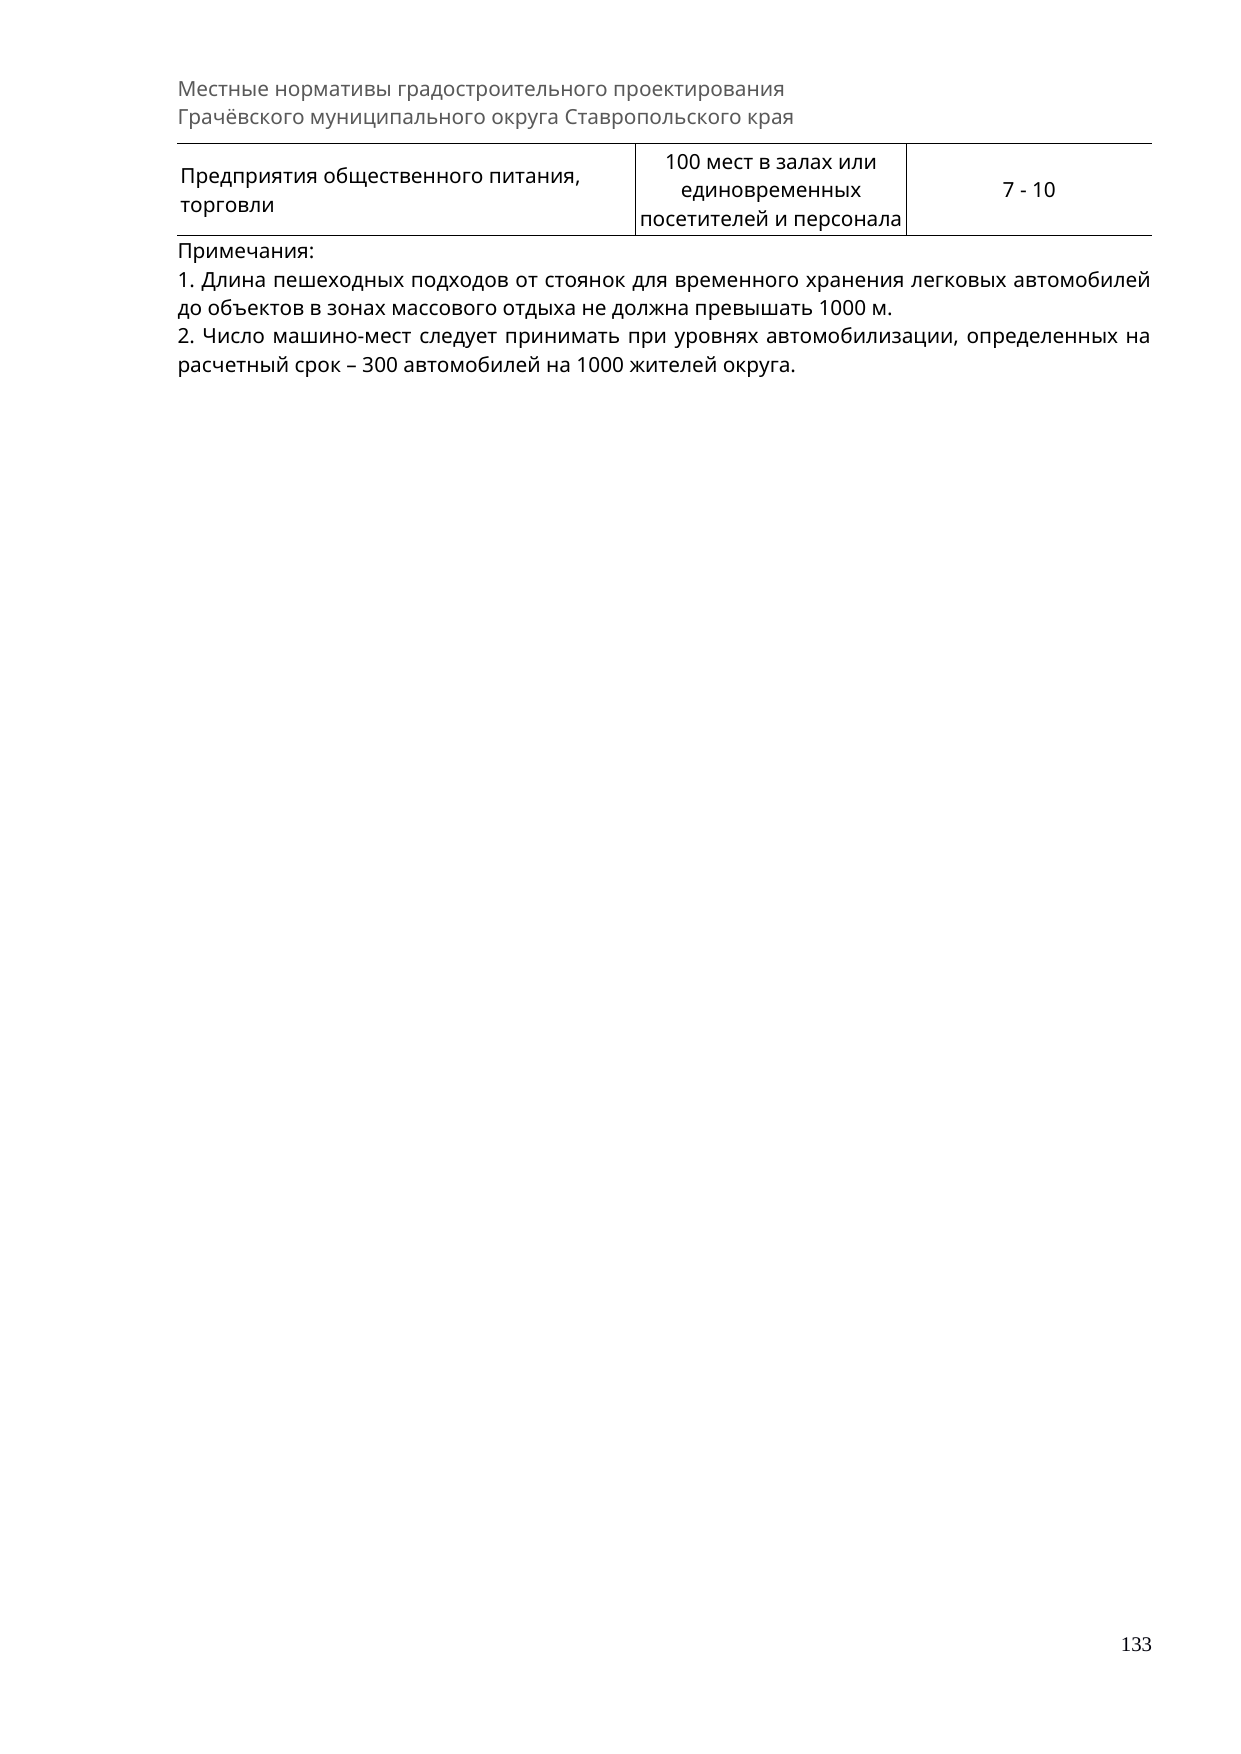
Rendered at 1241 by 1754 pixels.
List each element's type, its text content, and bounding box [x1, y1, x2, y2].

text 2. Число машино-мест следует принимать при уровнях автомобилизации, определенных на расчетный срок – 300 автомобилей на 1000 жителей округа. [177, 322, 1152, 378]
text 1. Длина пешеходных подходов от стоянок для временного хранения легковых автомобилей до объектов в зонах массового отдыха не должна превышать 1000 м. [177, 265, 1152, 322]
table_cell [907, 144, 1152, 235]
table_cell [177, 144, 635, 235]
text Примечания: [177, 236, 1152, 265]
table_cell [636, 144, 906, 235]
